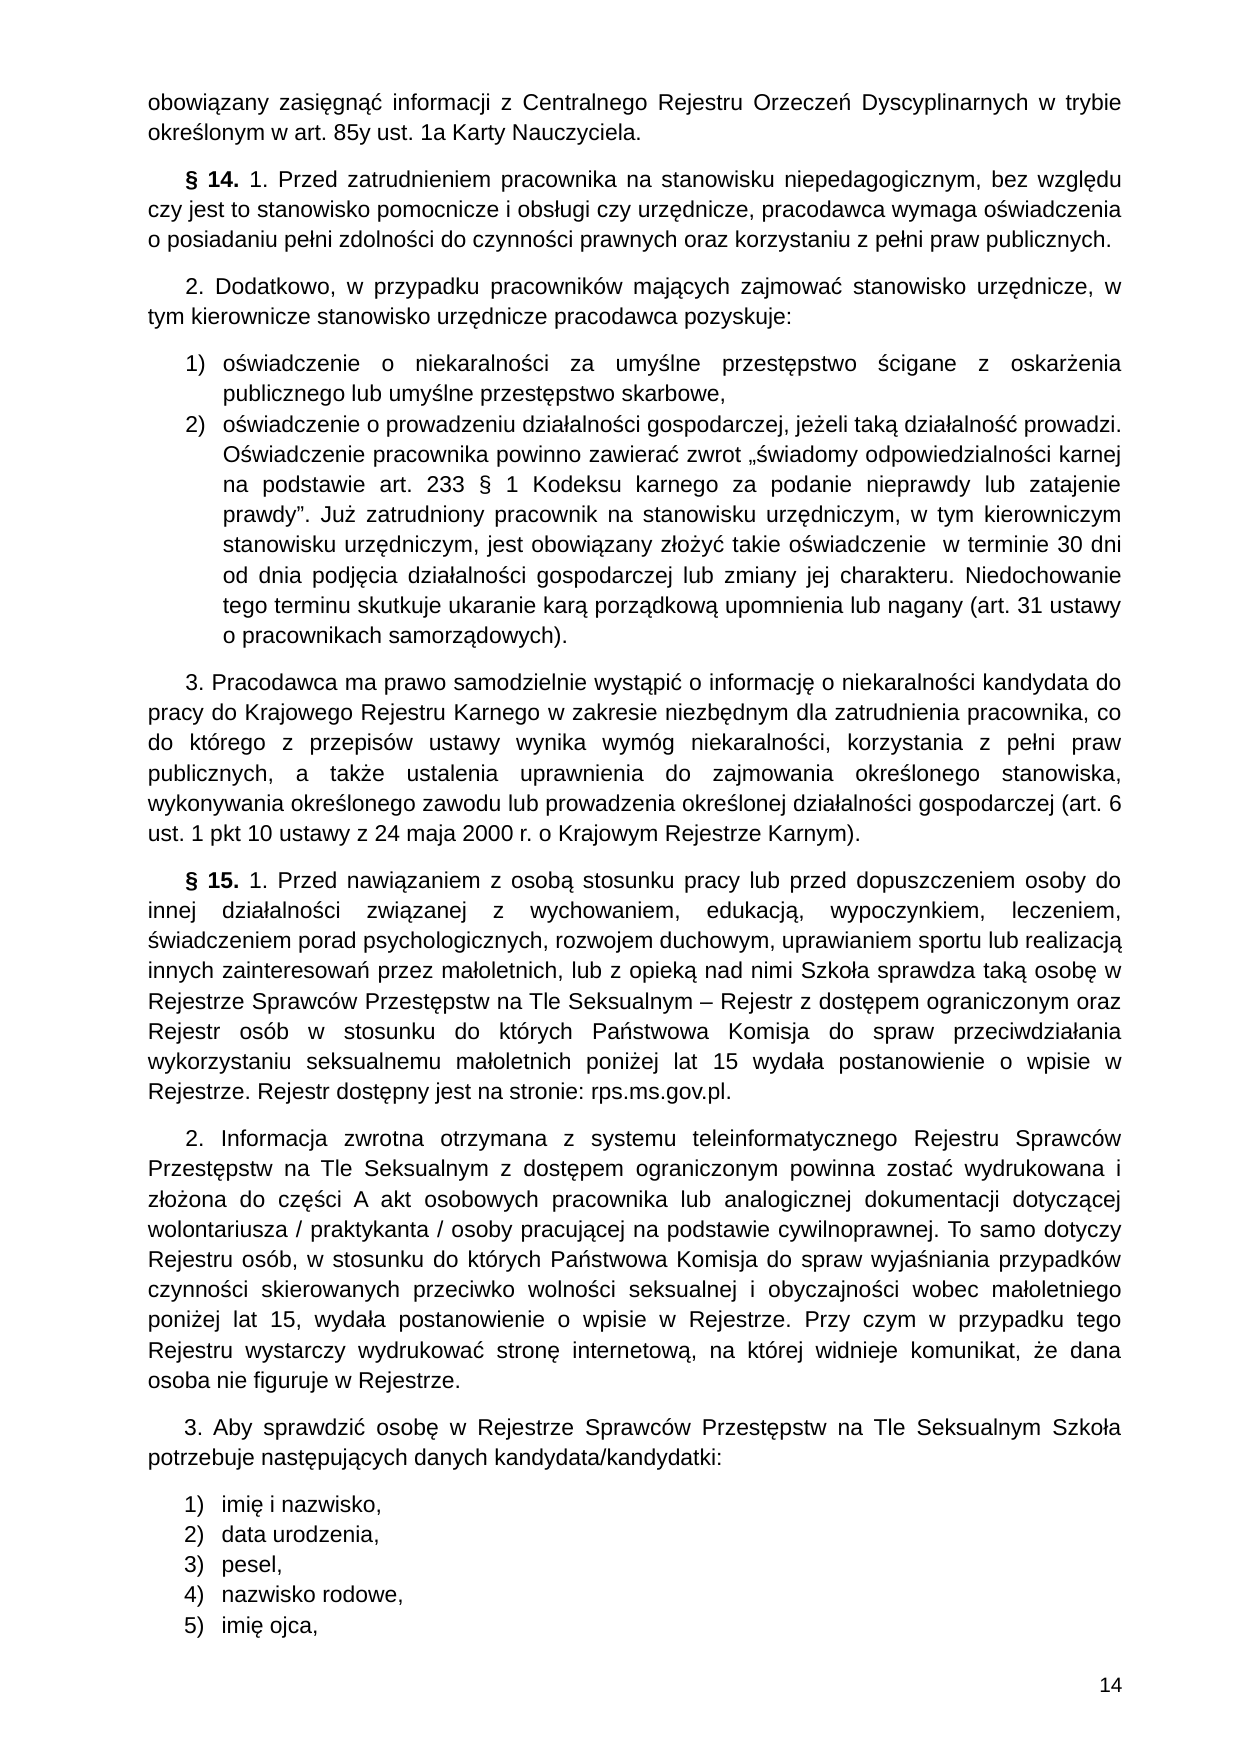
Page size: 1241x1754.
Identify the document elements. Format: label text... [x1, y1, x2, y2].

list oświadczenie o prowadzeniu działalności gospodarczej, jeżeli taką działalność prowadzi. Oświadczenie pracownika powinno zawierać zwrot „świadomy odpowiedzialności karnej na podstawie art. 233 § 1 Kodeksu karnego za podanie nieprawdy lub zatajenie prawdy”. Już zatrudniony pracownik na stanowisku urzędniczym, w tym kierowniczym stanowisku urzędniczym, jest obowiązany złożyć takie oświadczenie w terminie 30 dni od dnia podjęcia działalności gospodarczej lub zmiany jej charakteru. Niedochowanie tego terminu skutkuje ukaranie karą porządkową upomnienia lub nagany (art. 31 ustawy o pracownikach samorządowych). [185, 411, 1122, 648]
text § 15. 1. Przed nawiązaniem z osobą stosunku pracy lub przed dopuszczeniem osoby do innej działalności związanej z wychowaniem, edukacją, wypoczynkiem, leczeniem, świadczeniem porad psychologicznych, rozwojem duchowym, uprawianiem sportu lub realizacją innych zainteresowań przez małoletnich, lub z opieką nad nimi Szkoła sprawdza taką osobę w Rejestrze Sprawców Przestępstw na Tle Seksualnym – Rejestr z dostępem ograniczonym oraz Rejestr osób w stosunku do których Państwowa Komisja do spraw przeciwdziałania wykorzystaniu seksualnemu małoletnich poniżej lat 15 wydała postanowienie o wpisie w Rejestrze. Rejestr dostępny jest na stronie: rps.ms.gov.pl. [148, 867, 1122, 1104]
list pesel, [184, 1551, 1122, 1577]
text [148, 89, 1122, 145]
text 3. Pracodawca ma prawo samodzielnie wystąpić o informację o niekaralności kandydata do pracy do Krajowego Rejestru Karnego w zakresie niezbędnym dla zatrudnienia pracownika, co do którego z przepisów ustawy wynika wymóg niekaralności, korzystania z pełni praw publicznych, a także ustalenia uprawnienia do zajmowania określonego stanowiska, wykonywania określonego zawodu lub prowadzenia określonej działalności gospodarczej (art. 6 ust. 1 pkt 10 ustawy z 24 maja 2000 r. o Krajowym Rejestrze Karnym). [148, 669, 1122, 846]
text 2. Informacja zwrotna otrzymana z systemu teleinformatycznego Rejestru Sprawców Przestępstw na Tle Seksualnym z dostępem ograniczonym powinna zostać wydrukowana i złożona do części A akt osobowych pracownika lub analogicznej dokumentacji dotyczącej wolontariusza / praktykanta / osoby pracującej na podstawie cywilnoprawnej. To samo dotyczy Rejestru osób, w stosunku do których Państwowa Komisja do spraw wyjaśniania przypadków czynności skierowanych przeciwko wolności seksualnej i obyczajności wobec małoletniego poniżej lat 15, wydała postanowienie o wpisie w Rejestrze. Przy czym w przypadku tego Rejestru wystarczy wydrukować stronę internetową, na której widnieje komunikat, że dana osoba nie figuruje w Rejestrze. [148, 1125, 1122, 1393]
text 2. Dodatkowo, w przypadku pracowników mających zajmować stanowisko urzędnicze, w tym kierownicze stanowisko urzędnicze pracodawca pozyskuje: [148, 273, 1122, 329]
list imię i nazwisko, [184, 1491, 1122, 1517]
list oświadczenie o niekaralności za umyślne przestępstwo ścigane z oskarżenia publicznego lub umyślne przestępstwo skarbowe, [185, 350, 1122, 407]
list data urodzenia, [184, 1521, 1122, 1547]
text 3. Aby sprawdzić osobę w Rejestrze Sprawców Przestępstw na Tle Seksualnym Szkoła potrzebuje następujących danych kandydata/kandydatki: [148, 1414, 1122, 1470]
text § 14. 1. Przed zatrudnieniem pracownika na stanowisku niepedagogicznym, bez względu czy jest to stanowisko pomocnicze i obsługi czy urzędnicze, pracodawca wymaga oświadczenia o posiadaniu pełni zdolności do czynności prawnych oraz korzystaniu z pełni praw publicznych. [148, 166, 1122, 252]
list nazwisko rodowe, [184, 1581, 1122, 1608]
list imię ojca, [184, 1612, 1122, 1638]
